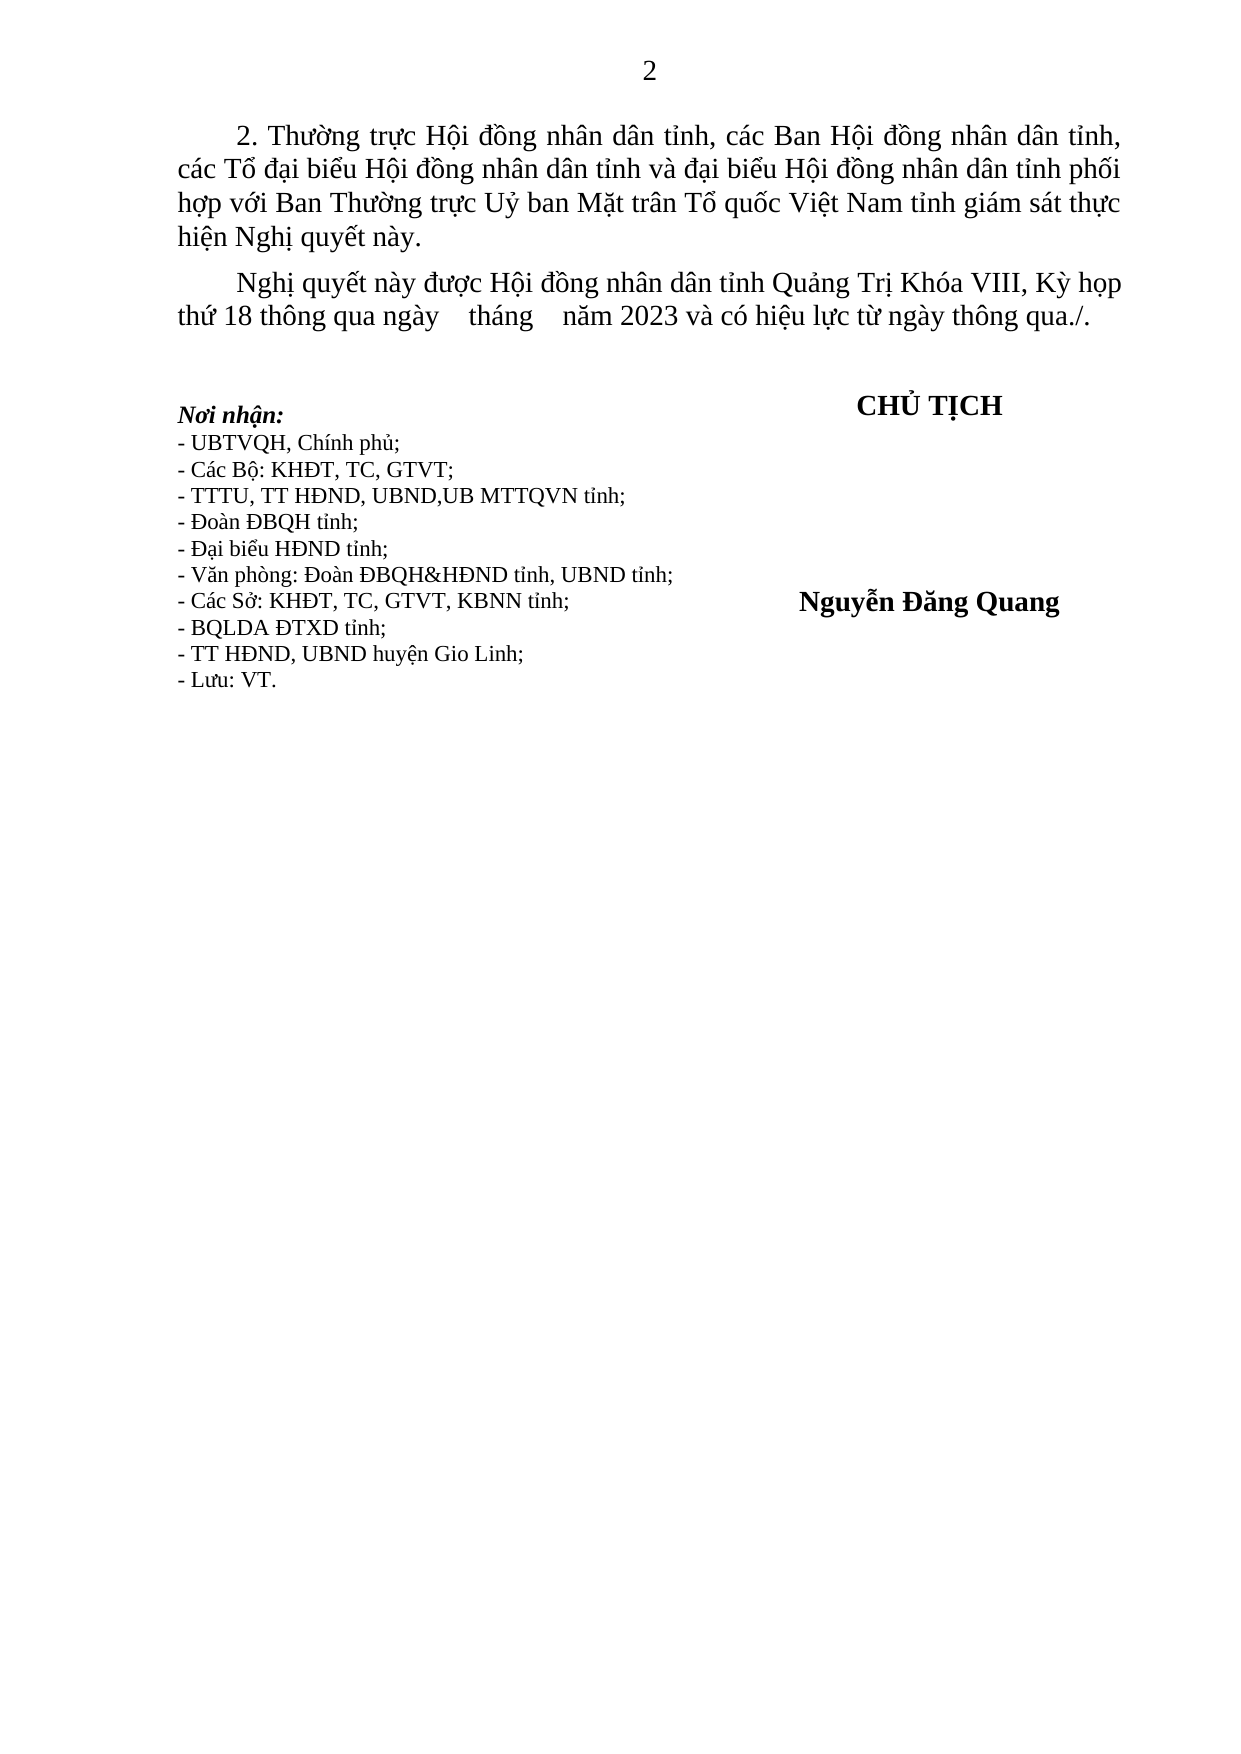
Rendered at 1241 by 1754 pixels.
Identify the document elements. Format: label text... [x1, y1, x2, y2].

text Nghị quyết này được Hội đồng nhân dân tỉnh Quảng Trị Khóa VIII, Kỳ họp thứ 18 thông qua ngày tháng năm 2023 và có hiệu lực từ ngày thông qua./. [177, 265, 1122, 332]
table_header Nơi nhận: - UBTVQH, Chính phủ; - Các Bộ: KHĐT, TC, GTVT; - TTTU, TT HĐND, UBND,UB MTTQVN tỉnh; - Đoàn ĐBQH tỉnh; - Đại biểu HĐND tỉnh; - Văn phòng: Đoàn ĐBQH&HĐND tỉnh, UBND tỉnh; - Các Sở: KHĐT, TC, GTVT, KBNN tỉnh; - BQLDA ĐTXD tỉnh; - TT HĐND, UBND huyện Gio Linh; - Lưu: VT. [166, 388, 752, 693]
table_header CHỦ TỊCH Nguyễn Đăng Quang [752, 388, 1111, 693]
text 2. Thường trực Hội đồng nhân dân tỉnh, các Ban Hội đồng nhân dân tỉnh, các Tổ đại biểu Hội đồng nhân dân tỉnh và đại biểu Hội đồng nhân dân tỉnh phối hợp với Ban Thường trực Uỷ ban Mặt trân Tổ quốc Việt Nam tỉnh giám sát thực hiện Nghị quyết này. [177, 118, 1122, 252]
